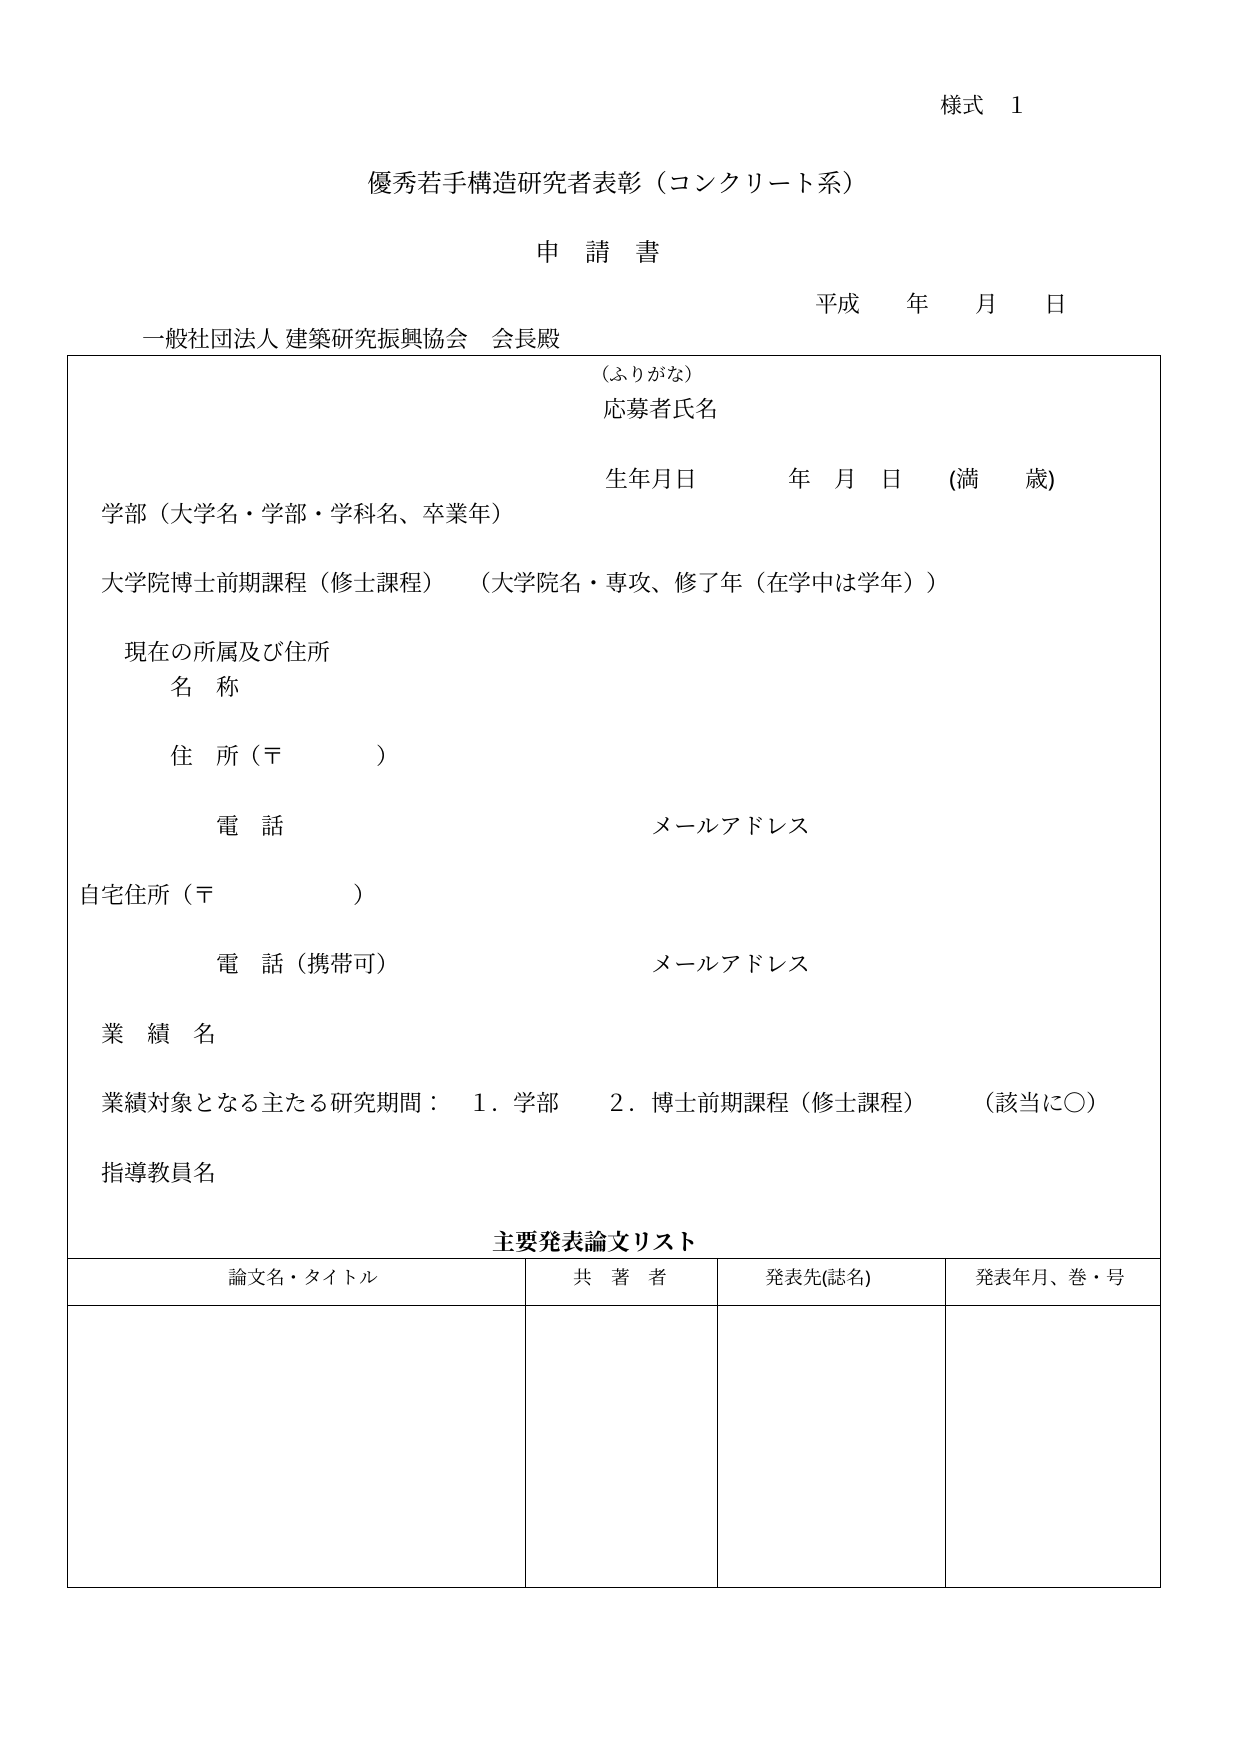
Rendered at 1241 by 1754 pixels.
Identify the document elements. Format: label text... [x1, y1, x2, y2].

table_cell 発表年月、巻・号 [946, 1259, 1160, 1305]
text 申 請 書 [142, 216, 1098, 286]
table_header （ふりがな） 応募者氏名 生年月日 年 月 日 (満 歳) 学部（大学名・学部・学科名、卒業年） 大学院博士前期課程（修士課程） （大学院名・専攻、修了年（在学中は学年）） 現在の所属及び住所 名 称 住 所（〒 ） 電 話 メールアドレス 自宅住所（〒 ） 電 話（携帯可） メールアドレス 業 績 名 業績対象となる主たる研究期間： １．学部 ２．博士前期課程（修士課程） （該当に○） 指導教員名 主要発表論文リスト [68, 356, 1160, 1258]
table_cell [526, 1306, 717, 1587]
table_cell [68, 1306, 525, 1587]
table_cell 共 著 者 [526, 1259, 717, 1305]
table_cell 発表先(誌名) [718, 1259, 945, 1305]
text 平成 年 月 日 [142, 286, 1098, 320]
text 優秀若手構造研究者表彰（コンクリート系） [142, 147, 1098, 216]
text 一般社団法人 建築研究振興協会 会長殿 [142, 320, 1098, 355]
table_cell [946, 1306, 1160, 1587]
table_cell 論文名・タイトル [68, 1259, 525, 1305]
table_cell [718, 1306, 945, 1587]
